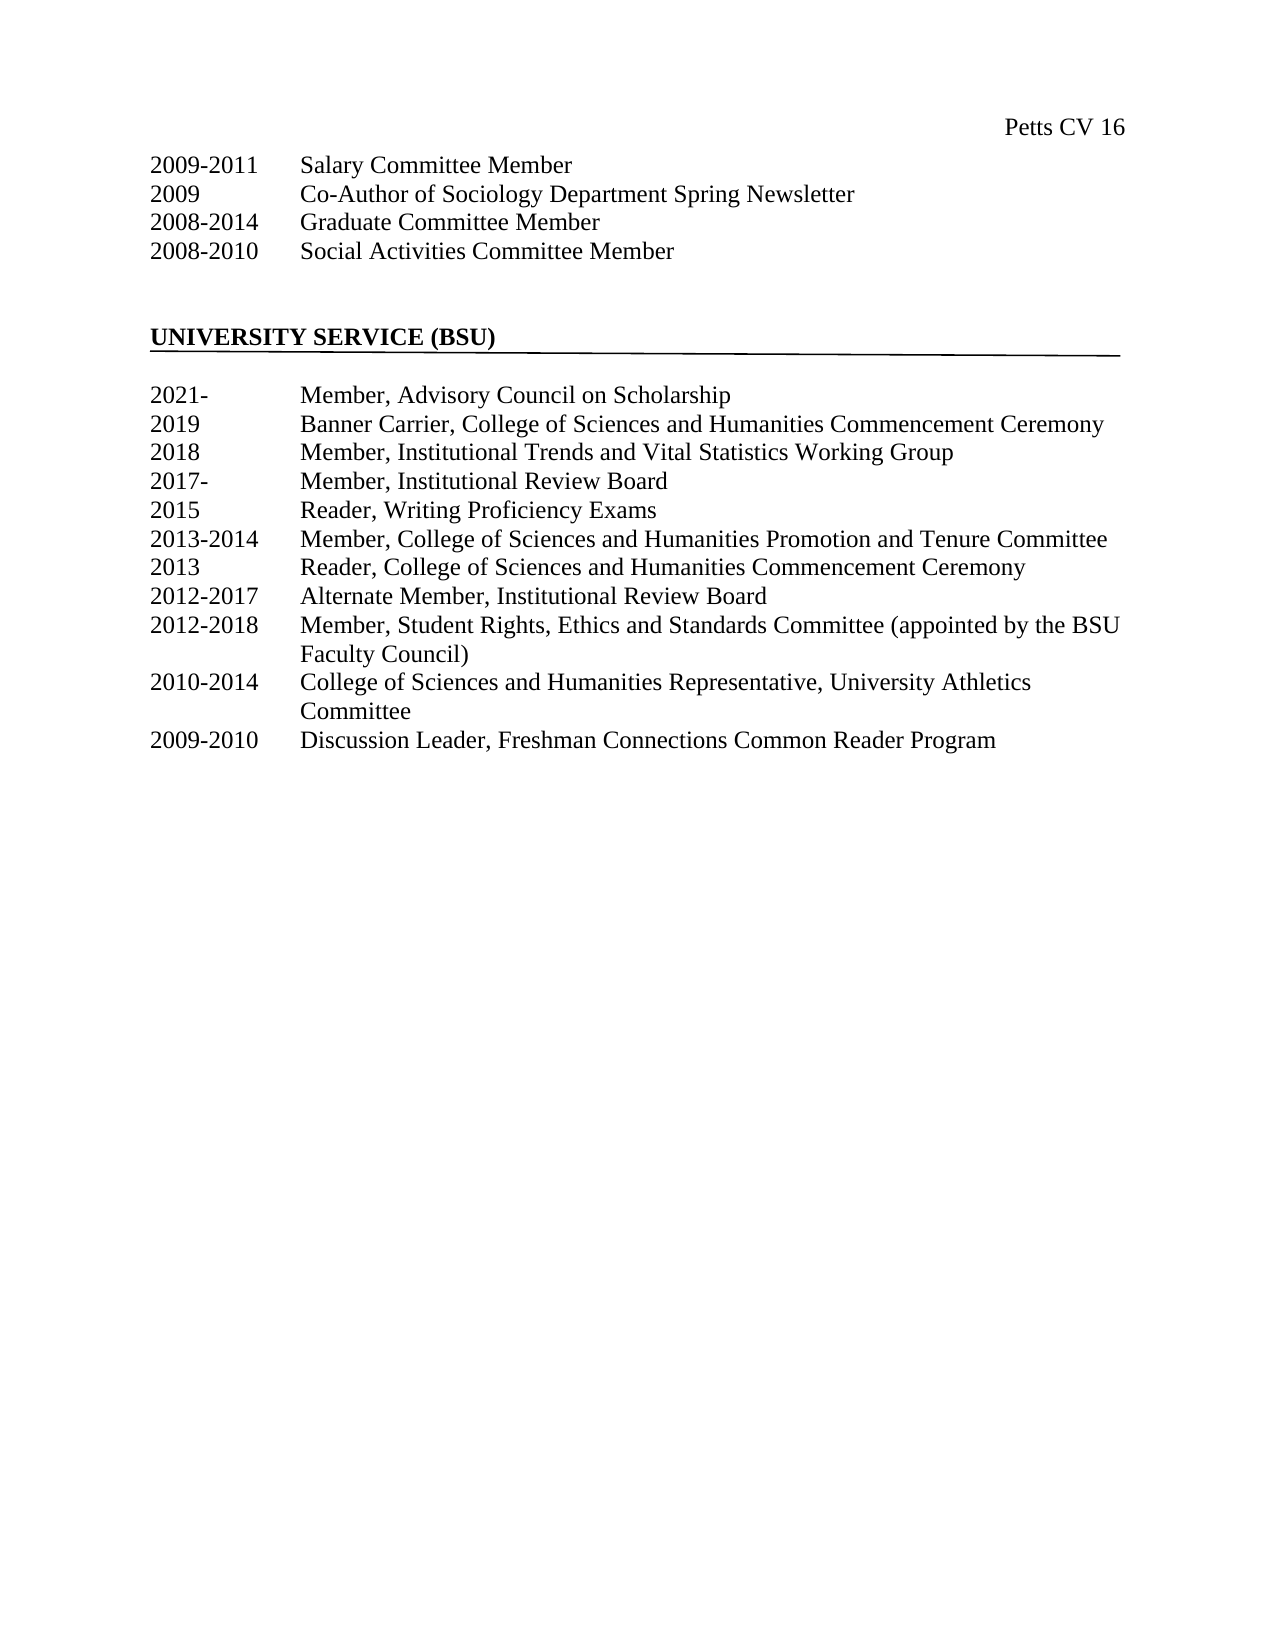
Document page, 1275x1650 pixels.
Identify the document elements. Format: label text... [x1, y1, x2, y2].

text 2021- Member, Advisory Council on Scholarship [150, 380, 1125, 409]
text 2013-2014 Member, College of Sciences and Humanities Promotion and Tenure Committee [150, 524, 1125, 552]
text 2009-2011 Salary Committee Member [150, 150, 1125, 179]
text 2009-2010 Discussion Leader, Freshman Connections Common Reader Program [150, 725, 1125, 754]
text 2015 Reader, Writing Proficiency Exams [150, 495, 1125, 524]
text 2017- Member, Institutional Review Board [150, 466, 1125, 495]
text 2008-2010 Social Activities Committee Member [150, 236, 1125, 265]
text 2012-2018 Member, Student Rights, Ethics and Standards Committee (appointed by the BSU Faculty Council) [150, 610, 1125, 667]
text 2019 Banner Carrier, College of Sciences and Humanities Commencement Ceremony [150, 409, 1125, 437]
text 2009 Co-Author of Sociology Department Spring Newsletter [150, 179, 1125, 207]
text UNIVERSITY SERVICE (BSU) [150, 322, 1125, 351]
text 2008-2014 Graduate Committee Member [150, 207, 1125, 236]
text 2012-2017 Alternate Member, Institutional Review Board [150, 581, 1125, 610]
text 2013 Reader, College of Sciences and Humanities Commencement Ceremony [150, 552, 1125, 581]
text 2018 Member, Institutional Trends and Vital Statistics Working Group [150, 437, 1125, 466]
text 2010-2014 College of Sciences and Humanities Representative, University Athletics Committee [150, 667, 1125, 725]
